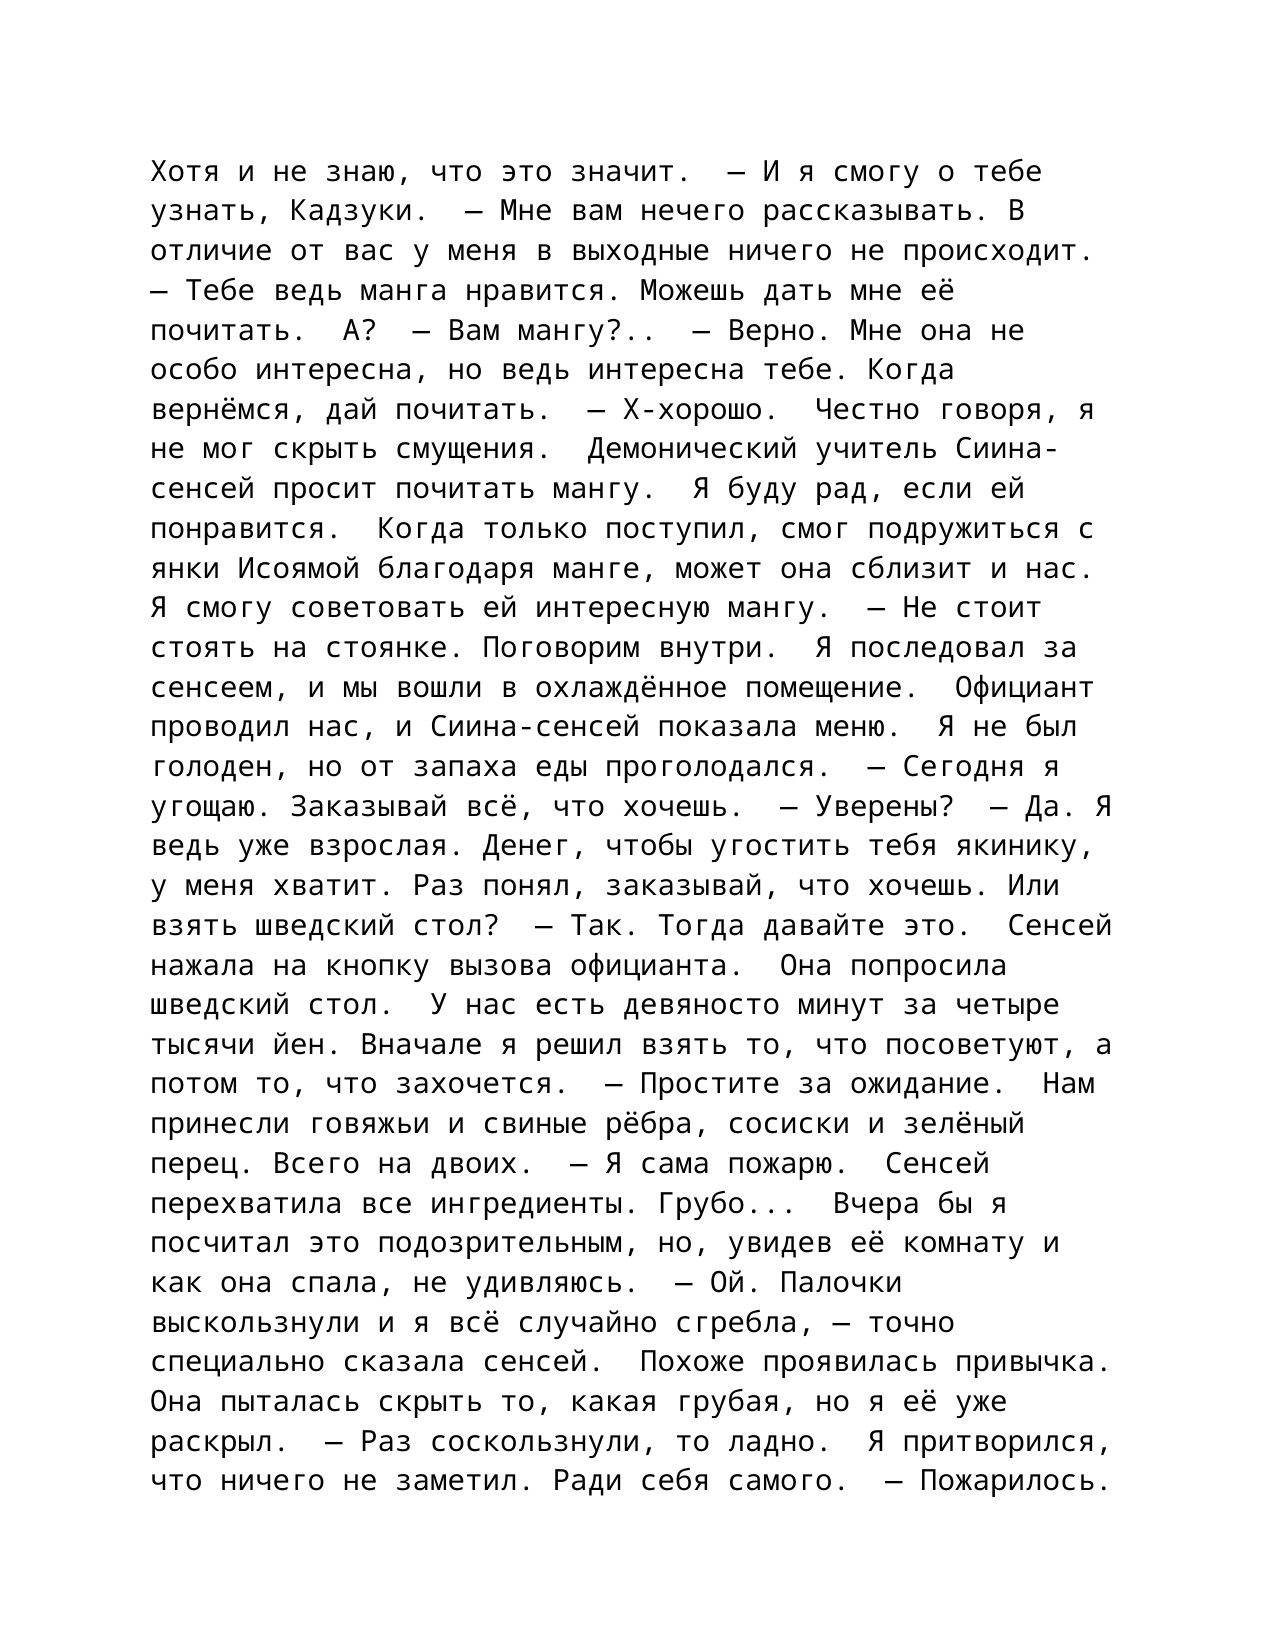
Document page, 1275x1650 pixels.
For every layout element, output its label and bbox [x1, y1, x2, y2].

text [150, 150, 1125, 1499]
